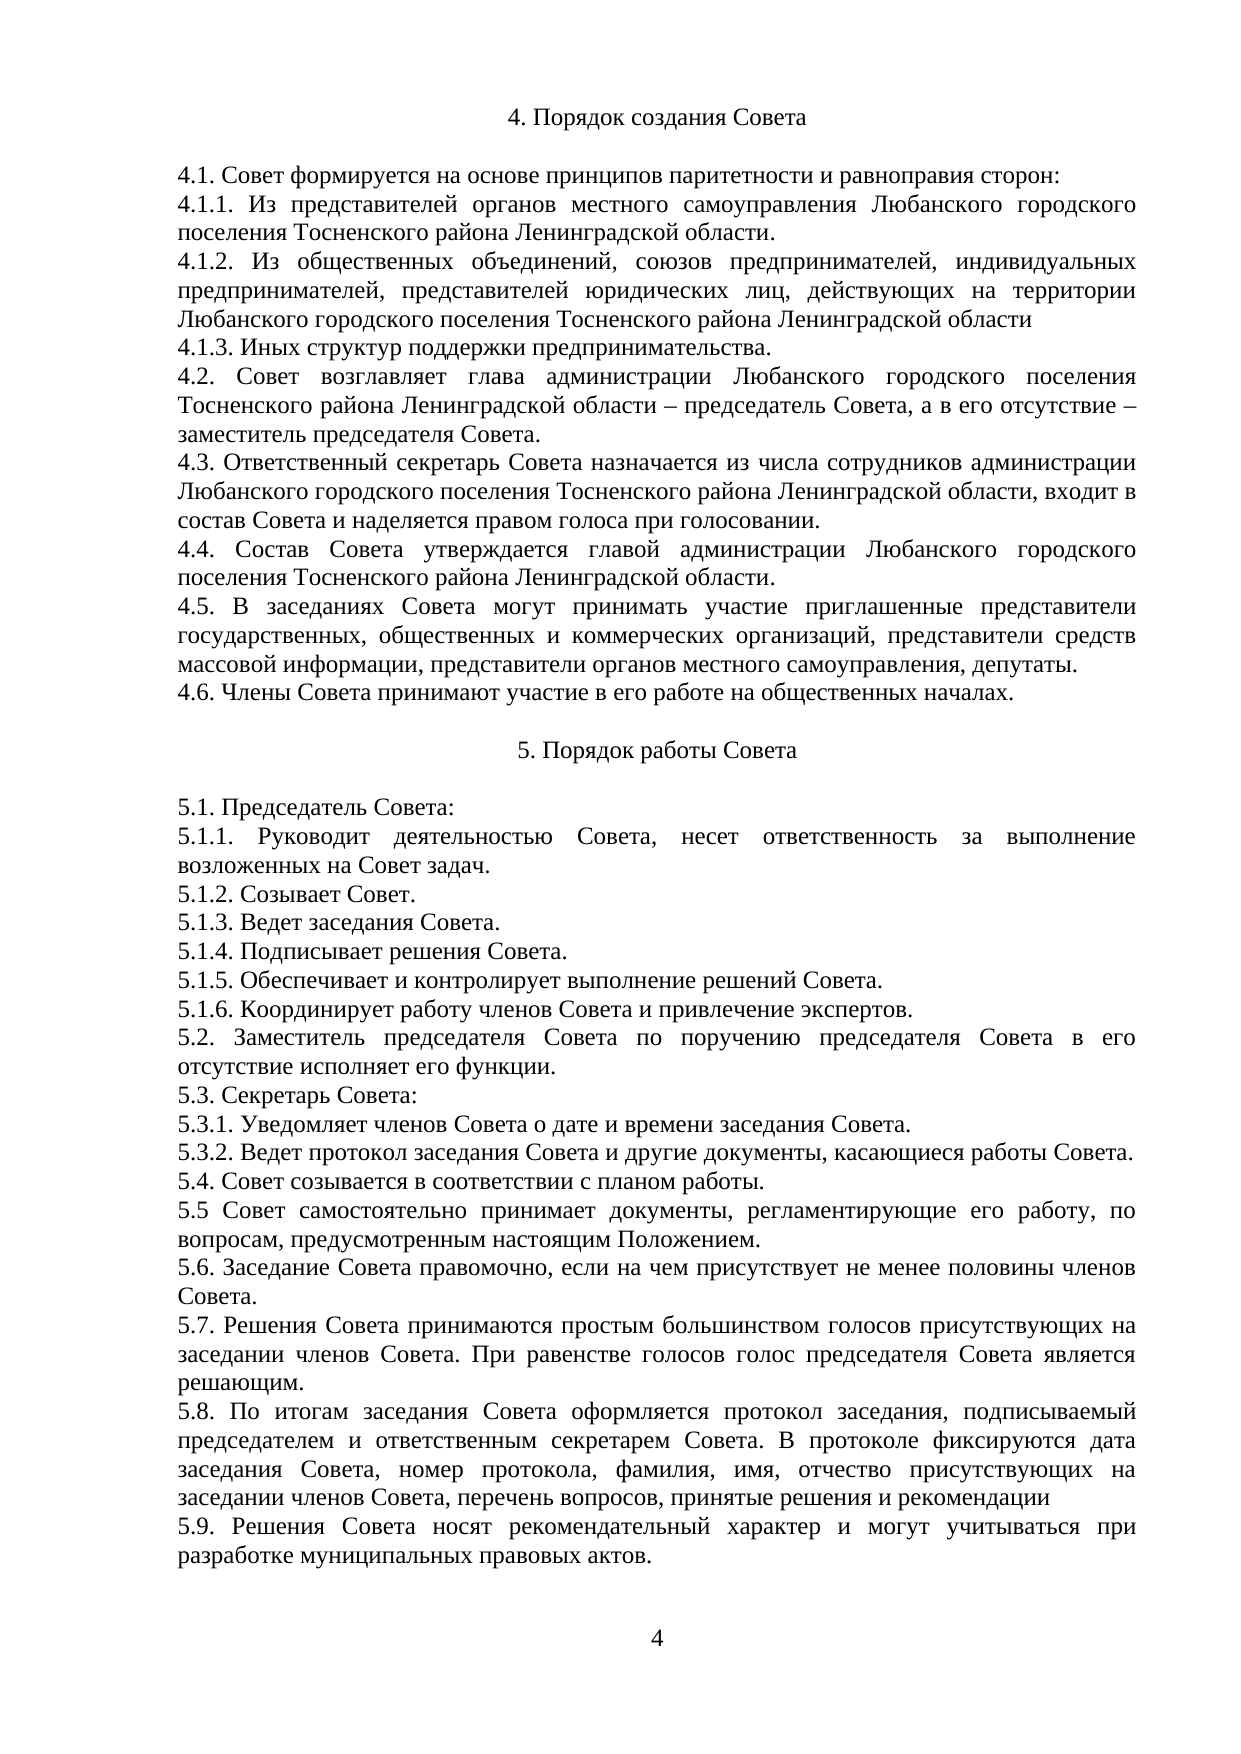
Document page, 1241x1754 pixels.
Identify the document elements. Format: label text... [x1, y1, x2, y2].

text 5.6. Заседание Совета правомочно, если на чем присутствует не менее половины членов Совета. [177, 1252, 1137, 1310]
text 4.6. Члены Совета принимают участие в его работе на общественных началах. [177, 677, 1137, 706]
text 5.1.3. Ведет заседания Совета. [177, 907, 1137, 936]
text 5.1.6. Координирует работу членов Совета и привлечение экспертов. [177, 994, 1137, 1022]
text 5.1.4. Подписывает решения Совета. [177, 936, 1137, 965]
text 5. Порядок работы Совета [177, 735, 1137, 764]
text 4.1.1. Из представителей органов местного самоуправления Любанского городского поселения Тосненского района Ленинградской области. [177, 189, 1137, 246]
text 4.1.3. Иных структур поддержки предпринимательства. [177, 332, 1137, 361]
text 4.2. Совет возглавляет глава администрации Любанского городского поселения Тосненского района Ленинградской области – председатель Совета, а в его отсутствие – заместитель председателя Совета. [177, 361, 1137, 447]
text 5.4. Совет созывается в соответствии с планом работы. [177, 1166, 1137, 1195]
text 5.3. Секретарь Совета: [177, 1080, 1137, 1109]
text 4.1. Совет формируется на основе принципов паритетности и равноправия сторон: [177, 160, 1137, 189]
text 5.1.2. Созывает Совет. [177, 879, 1137, 907]
text 5.7. Решения Совета принимаются простым большинством голосов присутствующих на заседании членов Совета. При равенстве голосов голос председателя Совета является решающим. [177, 1310, 1137, 1396]
text 4.1.2. Из общественных объединений, союзов предпринимателей, индивидуальных предпринимателей, представителей юридических лиц, действующих на территории Любанского городского поселения Тосненского района Ленинградской области [177, 246, 1137, 332]
text 5.2. Заместитель председателя Совета по поручению председателя Совета в его отсутствие исполняет его функции. [177, 1022, 1137, 1080]
text 5.3.1. Уведомляет членов Совета о дате и времени заседания Совета. [177, 1109, 1137, 1137]
text 4. Порядок создания Совета [177, 102, 1137, 131]
text 4.4. Состав Совета утверждается главой администрации Любанского городского поселения Тосненского района Ленинградской области. [177, 534, 1137, 591]
text 4.5. В заседаниях Совета могут принимать участие приглашенные представители государственных, общественных и коммерческих организаций, представители средств массовой информации, представители органов местного самоуправления, депутаты. [177, 591, 1137, 677]
text 4.3. Ответственный секретарь Совета назначается из числа сотрудников администрации Любанского городского поселения Тосненского района Ленинградской области, входит в состав Совета и наделяется правом голоса при голосовании. [177, 447, 1137, 534]
text 5.1.1. Руководит деятельностью Совета, несет ответственность за выполнение возложенных на Совет задач. [177, 821, 1137, 879]
text 5.1. Председатель Совета: [177, 792, 1137, 821]
text 5.5 Совет самостоятельно принимает документы, регламентирующие его работу, по вопросам, предусмотренным настоящим Положением. [177, 1195, 1137, 1252]
text 5.8. По итогам заседания Совета оформляется протокол заседания, подписываемый председателем и ответственным секретарем Совета. В протоколе фиксируются дата заседания Совета, номер протокола, фамилия, имя, отчество присутствующих на заседании членов Совета, перечень вопросов, принятые решения и рекомендации [177, 1396, 1137, 1511]
text 5.9. Решения Совета носят рекомендательный характер и могут учитываться при разработке муниципальных правовых актов. [177, 1511, 1137, 1569]
text 5.3.2. Ведет протокол заседания Совета и другие документы, касающиеся работы Совета. [177, 1137, 1137, 1166]
text 5.1.5. Обеспечивает и контролирует выполнение решений Совета. [177, 965, 1137, 994]
